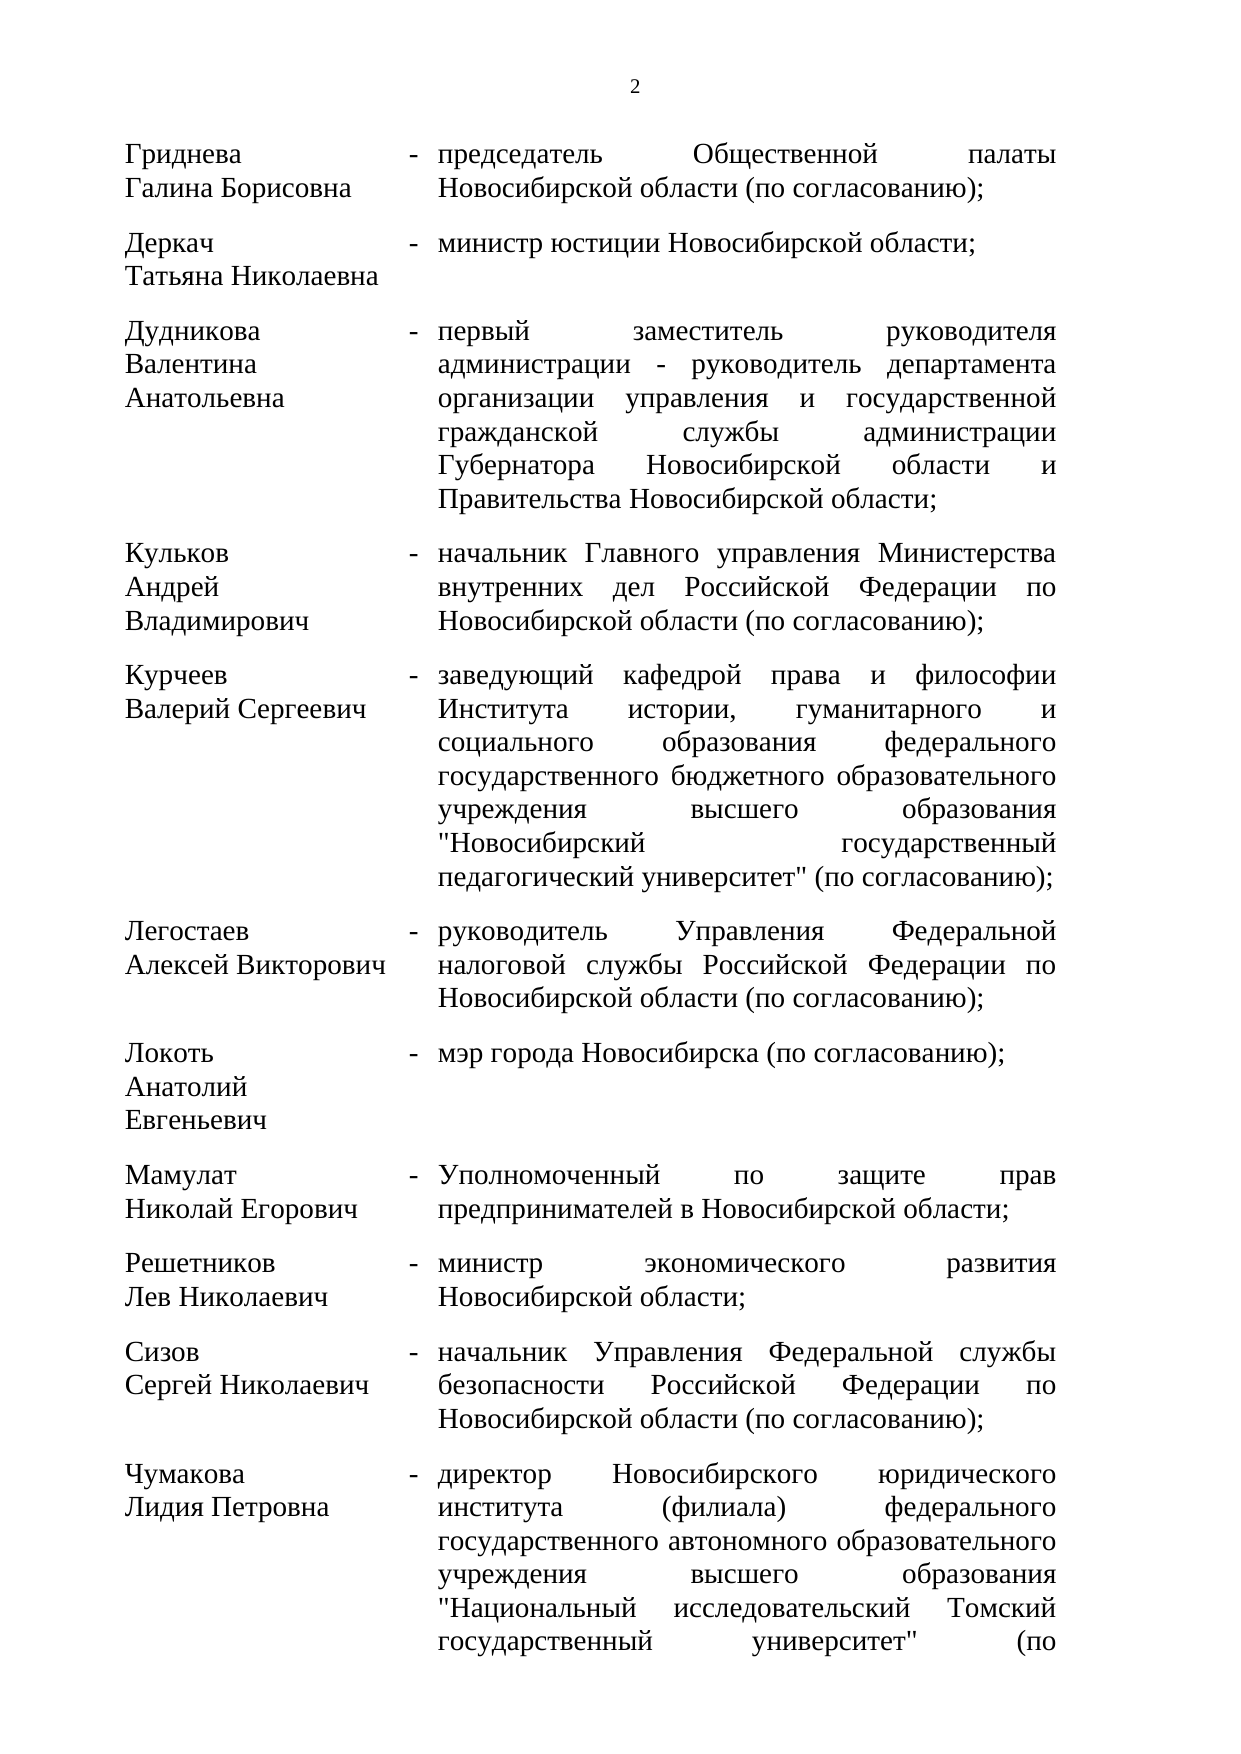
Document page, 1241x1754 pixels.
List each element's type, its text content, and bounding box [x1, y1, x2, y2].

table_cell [118, 1445, 396, 1668]
table_cell - [396, 1323, 431, 1445]
table_cell Локоть Анатолий Евгеньевич [118, 1025, 396, 1147]
table_cell - [396, 525, 431, 647]
table_cell Сизов Сергей Николаевич [118, 1323, 396, 1445]
table_cell - [396, 1147, 431, 1235]
table_cell - [396, 1025, 431, 1147]
table_cell председатель Общественной палаты Новосибирской области (по согласованию); [431, 126, 1063, 214]
table_cell - [396, 126, 431, 214]
table_cell Курчеев Валерий Сергеевич [118, 647, 396, 903]
table_cell Мамулат Николай Егорович [118, 1147, 396, 1235]
table_cell Дудникова Валентина Анатольевна [118, 303, 396, 525]
table_cell министр экономического развития Новосибирской области; [431, 1235, 1063, 1323]
table_cell - [396, 647, 431, 903]
table_cell - [396, 303, 431, 525]
table_cell начальник Главного управления Министерства внутренних дел Российской Федерации по Новосибирской области (по согласованию); [431, 525, 1063, 647]
table_cell - [396, 1445, 431, 1668]
table_cell - [396, 903, 431, 1025]
table_cell заведующий кафедрой права и философии Института истории, гуманитарного и социального образования федерального государственного бюджетного образовательного учреждения высшего образования "Новосибирский государственный педагогический университет" (по согласованию); [431, 647, 1063, 903]
table_cell - [396, 214, 431, 302]
table_cell мэр города Новосибирска (по согласованию); [431, 1025, 1063, 1147]
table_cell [431, 1445, 1063, 1668]
table_cell Уполномоченный по защите прав предпринимателей в Новосибирской области; [431, 1147, 1063, 1235]
table_cell Решетников Лев Николаевич [118, 1235, 396, 1323]
table_cell первый заместитель руководителя администрации - руководитель департамента организации управления и государственной гражданской службы администрации Губернатора Новосибирской области и Правительства Новосибирской области; [431, 303, 1063, 525]
table_cell начальник Управления Федеральной службы безопасности Российской Федерации по Новосибирской области (по согласованию); [431, 1323, 1063, 1445]
table_cell руководитель Управления Федеральной налоговой службы Российской Федерации по Новосибирской области (по согласованию); [431, 903, 1063, 1025]
table_cell Деркач Татьяна Николаевна [118, 214, 396, 302]
table_cell - [396, 1235, 431, 1323]
table_cell Кульков Андрей Владимирович [118, 525, 396, 647]
table_cell министр юстиции Новосибирской области; [431, 214, 1063, 302]
table_cell Гриднева Галина Борисовна [118, 126, 396, 214]
table_cell Легостаев Алексей Викторович [118, 903, 396, 1025]
